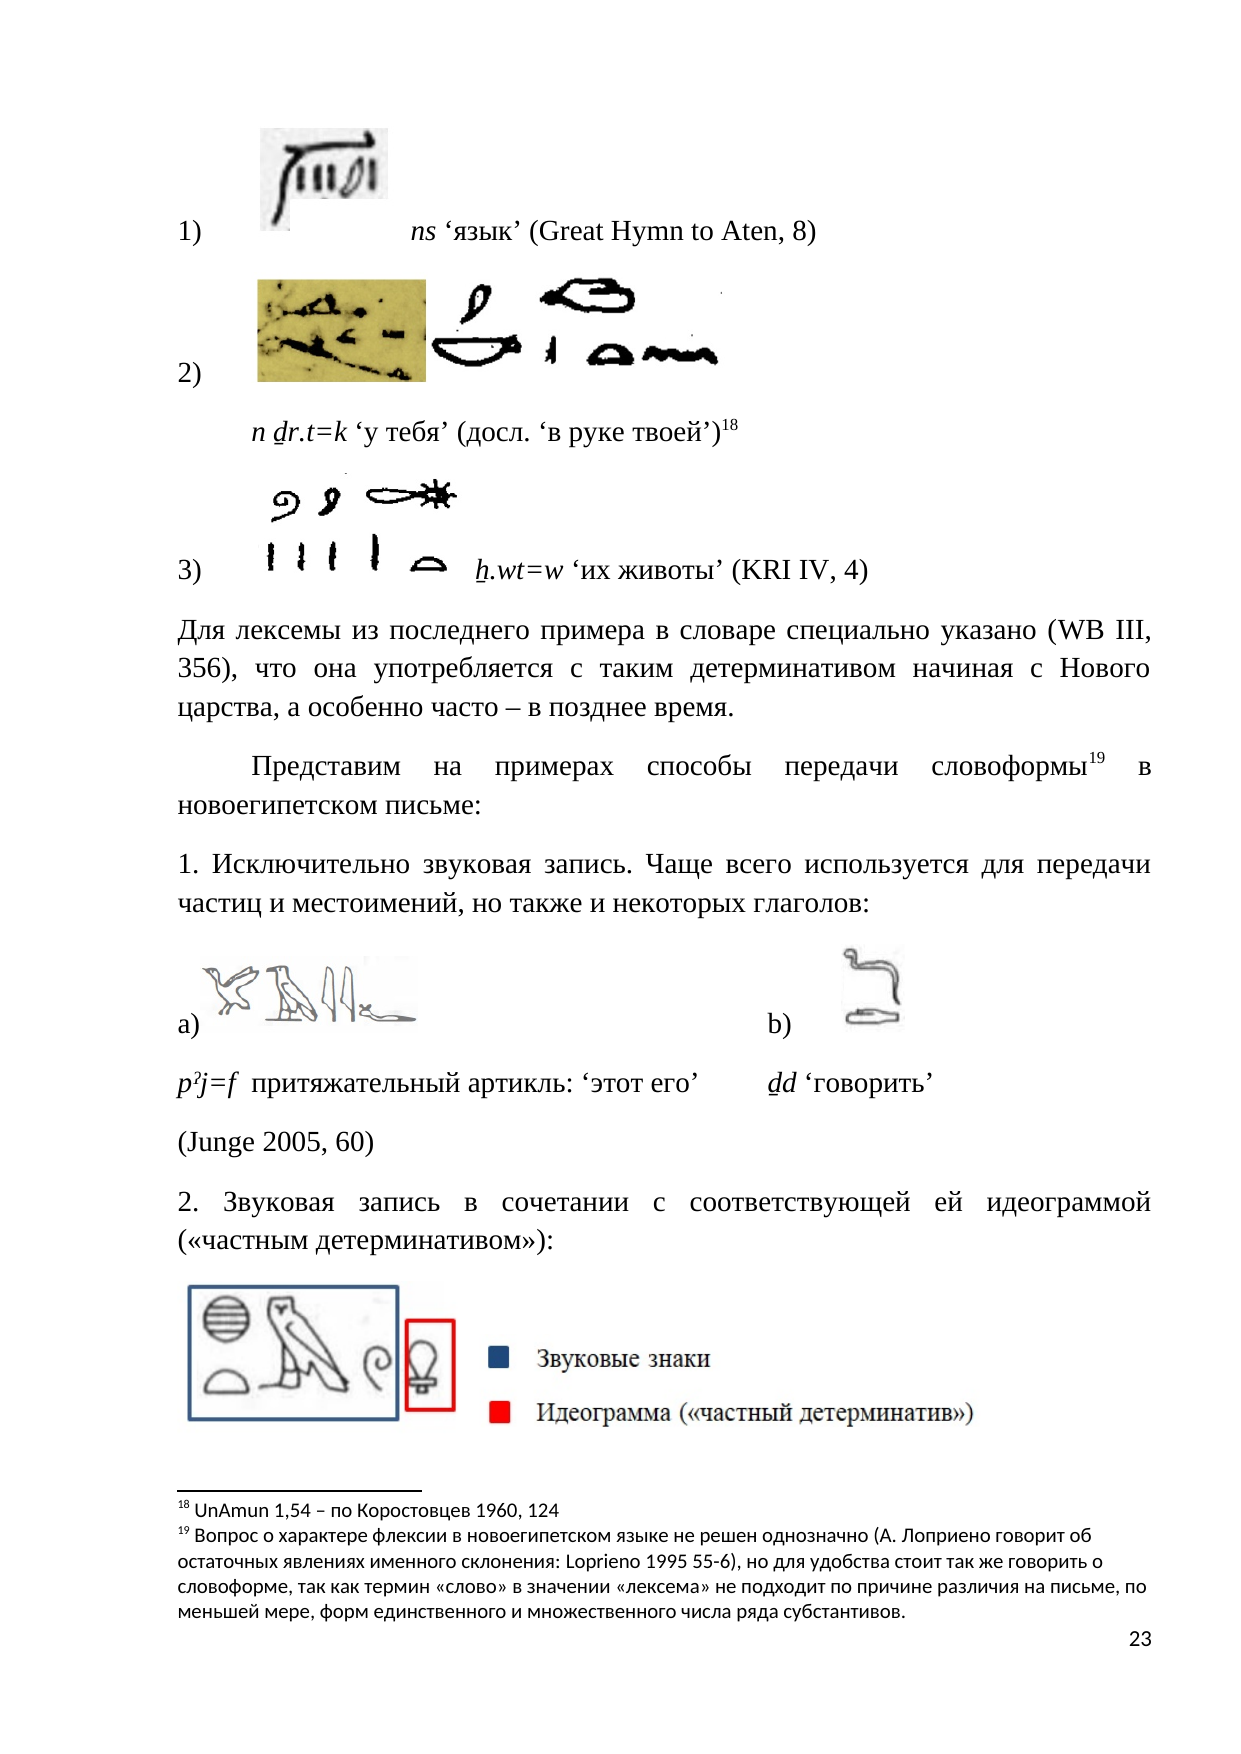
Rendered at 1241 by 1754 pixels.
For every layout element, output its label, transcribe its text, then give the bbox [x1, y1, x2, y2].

picture [199, 956, 418, 1033]
picture [251, 272, 733, 383]
text Для лексемы из последнего примера в словаре специально указано (WB III, 356), что она употребляется с таким детерминативом начиная с Нового царства, а особенно часто – в позднее время. [177, 612, 1152, 722]
picture [841, 944, 905, 1033]
text a) b) [177, 944, 1152, 1039]
text 1. Исключительно звуковая запись. Чаще всего используется для передачи частиц и местоимений, но также и некоторых глаголов: [177, 846, 1152, 918]
text pˀj=f притяжательный артикль: ‘этот его’ ḏd ‘говорить’ [177, 1065, 1152, 1099]
picture [177, 1281, 986, 1435]
text (Junge 2005, 60) [177, 1124, 1152, 1158]
text Представим на примерах способы передачи словоформы в новоегипетском письме: [177, 748, 1152, 820]
text 1) ns ‘язык’ (Great Hymn to Aten, 8) [177, 118, 1152, 246]
picture [251, 118, 396, 241]
text 2. Звуковая запись в сочетании с соответствующей ей идеограммой («частным детерминативом»): [177, 1184, 1152, 1256]
text n ḏr.t=k ‘у тебя’ (досл. ‘в руке твоей’) [177, 414, 1152, 448]
text 3) ẖ.wt=w ‘их животы’ (KRI IV, 4) [177, 474, 1152, 586]
picture [258, 473, 468, 580]
